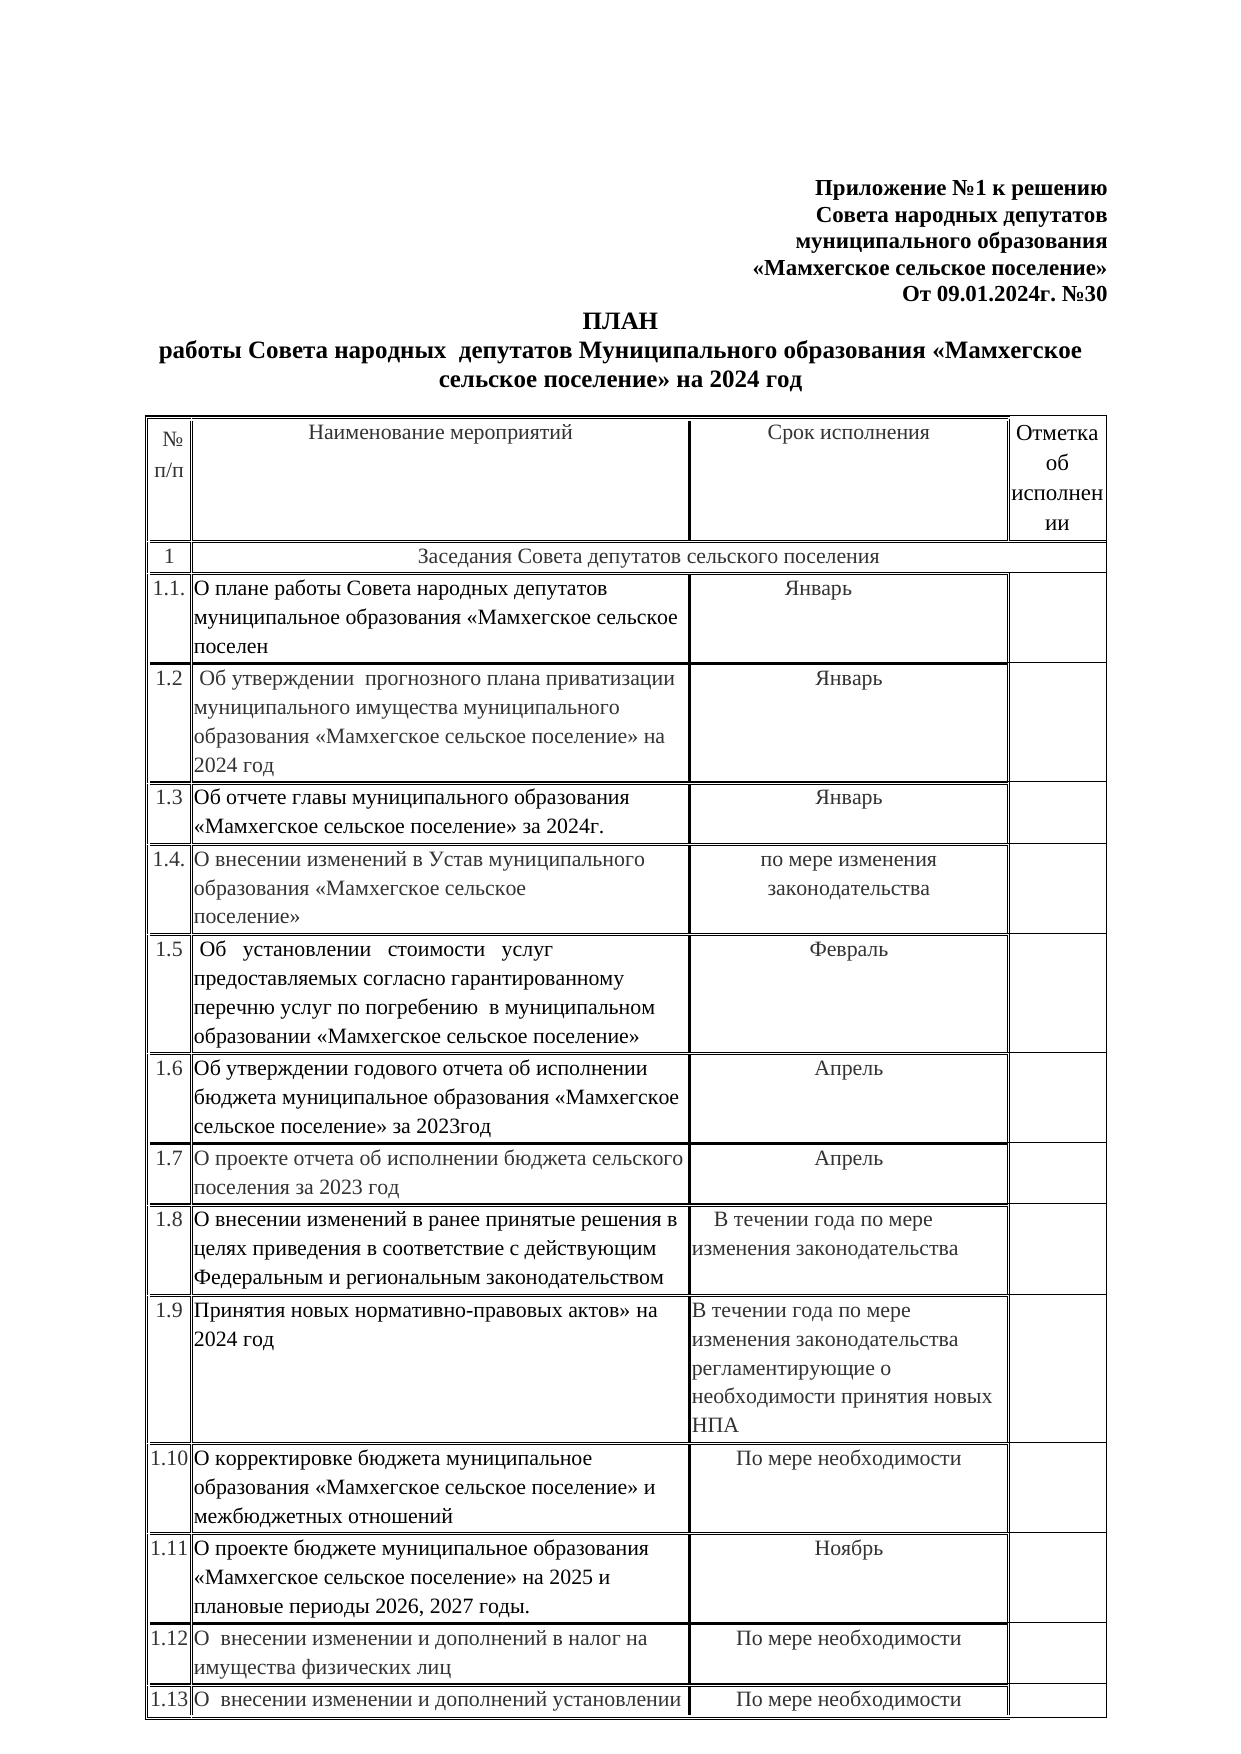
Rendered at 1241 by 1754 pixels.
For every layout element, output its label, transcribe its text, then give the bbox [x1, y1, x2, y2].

table_header Наименование мероприятий [191, 419, 689, 539]
table_cell [1010, 1295, 1106, 1442]
table_cell [1010, 1204, 1106, 1293]
table_cell 1.1. [148, 575, 190, 662]
table_cell [1010, 1143, 1106, 1203]
table_header Отметка об исполнении [1008, 416, 1106, 539]
table_cell Ноябрь [691, 1535, 1007, 1622]
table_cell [691, 1625, 1007, 1683]
table_cell 1.5 [148, 936, 190, 1052]
table_header № п/п [148, 419, 191, 539]
table_cell [1010, 663, 1106, 781]
text ПЛАН [133, 306, 1107, 335]
table_cell 1.12 [148, 1625, 190, 1683]
table_cell [1008, 1684, 1106, 1717]
table_cell 1 [148, 543, 190, 572]
table_cell Январь [691, 785, 1007, 842]
table_header Срок исполнения [689, 419, 1008, 539]
text Совета народных депутатов [133, 201, 1107, 227]
table_cell О внесении изменений в ранее принятые решения в целях приведения в соответствие с действующим Федеральным и региональным законодательством [193, 1207, 688, 1293]
table_cell Январь [691, 575, 1007, 662]
table_cell Февраль [691, 936, 1007, 1052]
table_cell [1010, 1053, 1106, 1142]
table_cell Об утверждении годового отчета об исполнении бюджета муниципальное образования «Мамхегское сельское поселение» за 2023год [193, 1055, 688, 1142]
table_cell 1.4. [148, 846, 190, 933]
table_cell [1010, 1623, 1106, 1683]
table_cell [1010, 1443, 1106, 1532]
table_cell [191, 1687, 689, 1717]
table_cell [1010, 573, 1106, 662]
text Приложение №1 к решению [133, 174, 1107, 201]
table_cell По мере необходимости [691, 1445, 1007, 1532]
text «Мамхегское сельское поселение» [133, 253, 1107, 280]
table_cell Принятия новых нормативно-правовых актов» на 2024 год [193, 1297, 688, 1442]
table_cell 1.7 [148, 1145, 190, 1203]
table_cell О плане работы Совета народных депутатов муниципальное образования «Мамхегское сельское поселен [193, 575, 688, 662]
table_cell 1.8 [148, 1207, 190, 1293]
table_cell О корректировке бюджета муниципальное образования «Мамхегское сельское поселение» и межбюджетных отношений [193, 1445, 688, 1532]
table_cell Январь [691, 665, 1007, 781]
table_cell 1.3 [148, 785, 190, 842]
table_cell [1010, 934, 1106, 1052]
text муниципального образования [88, 227, 1107, 253]
table_cell Об отчете главы муниципального образования «Мамхегское сельское поселение» за 2024г. [193, 785, 688, 842]
table_cell Апрель [691, 1055, 1007, 1142]
table_cell О проекте отчета об исполнении бюджета сельского поселения за 2023 год [193, 1145, 688, 1203]
table_cell О внесении изменении и дополнений в налог на имущества физических лиц [193, 1625, 688, 1683]
table_cell 1.11 [148, 1535, 190, 1622]
table_cell Об утверждении прогнозного плана приватизации муниципального имущества муниципального образования «Мамхегское сельское поселение» на 2024 год [193, 665, 688, 781]
table_cell [1010, 782, 1106, 842]
table_cell [1010, 844, 1106, 933]
table_cell 1.10 [148, 1445, 190, 1532]
table_cell Заседания Совета депутатов сельского поселения [193, 543, 1106, 572]
table_cell [1010, 1533, 1106, 1622]
table_cell Апрель [691, 1145, 1007, 1203]
text От 09.01.2024г. №30 [133, 280, 1107, 306]
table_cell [689, 1687, 1008, 1717]
table_cell В течении года по мере изменения законодательства регламентирующие о необходимости принятия новых НПА [691, 1297, 1007, 1442]
table_cell О проекте бюджете муниципальное образования «Мамхегское сельское поселение» на 2025 и плановые периоды 2026, 2027 годы. [193, 1535, 688, 1622]
table_cell по мере изменения законодательства [691, 846, 1007, 933]
table_cell О внесении изменений в Устав муниципального образования «Мамхегское сельское поселение» [193, 846, 688, 933]
table_cell 1.13 [148, 1687, 191, 1717]
text работы Совета народных депутатов Муниципального образования «Мамхегское сельское поселение» на 2024 год [133, 335, 1107, 392]
table_cell 1.6 [148, 1055, 190, 1142]
table_cell Об установлении стоимости услуг предоставляемых согласно гарантированному перечню услуг по погребению в муниципальном образовании «Мамхегское сельское поселение» [193, 936, 688, 1052]
table_cell 1.9 [148, 1297, 190, 1442]
table_cell 1.2 [148, 665, 190, 781]
table_cell В течении года по мере изменения законодательства [691, 1207, 1007, 1293]
